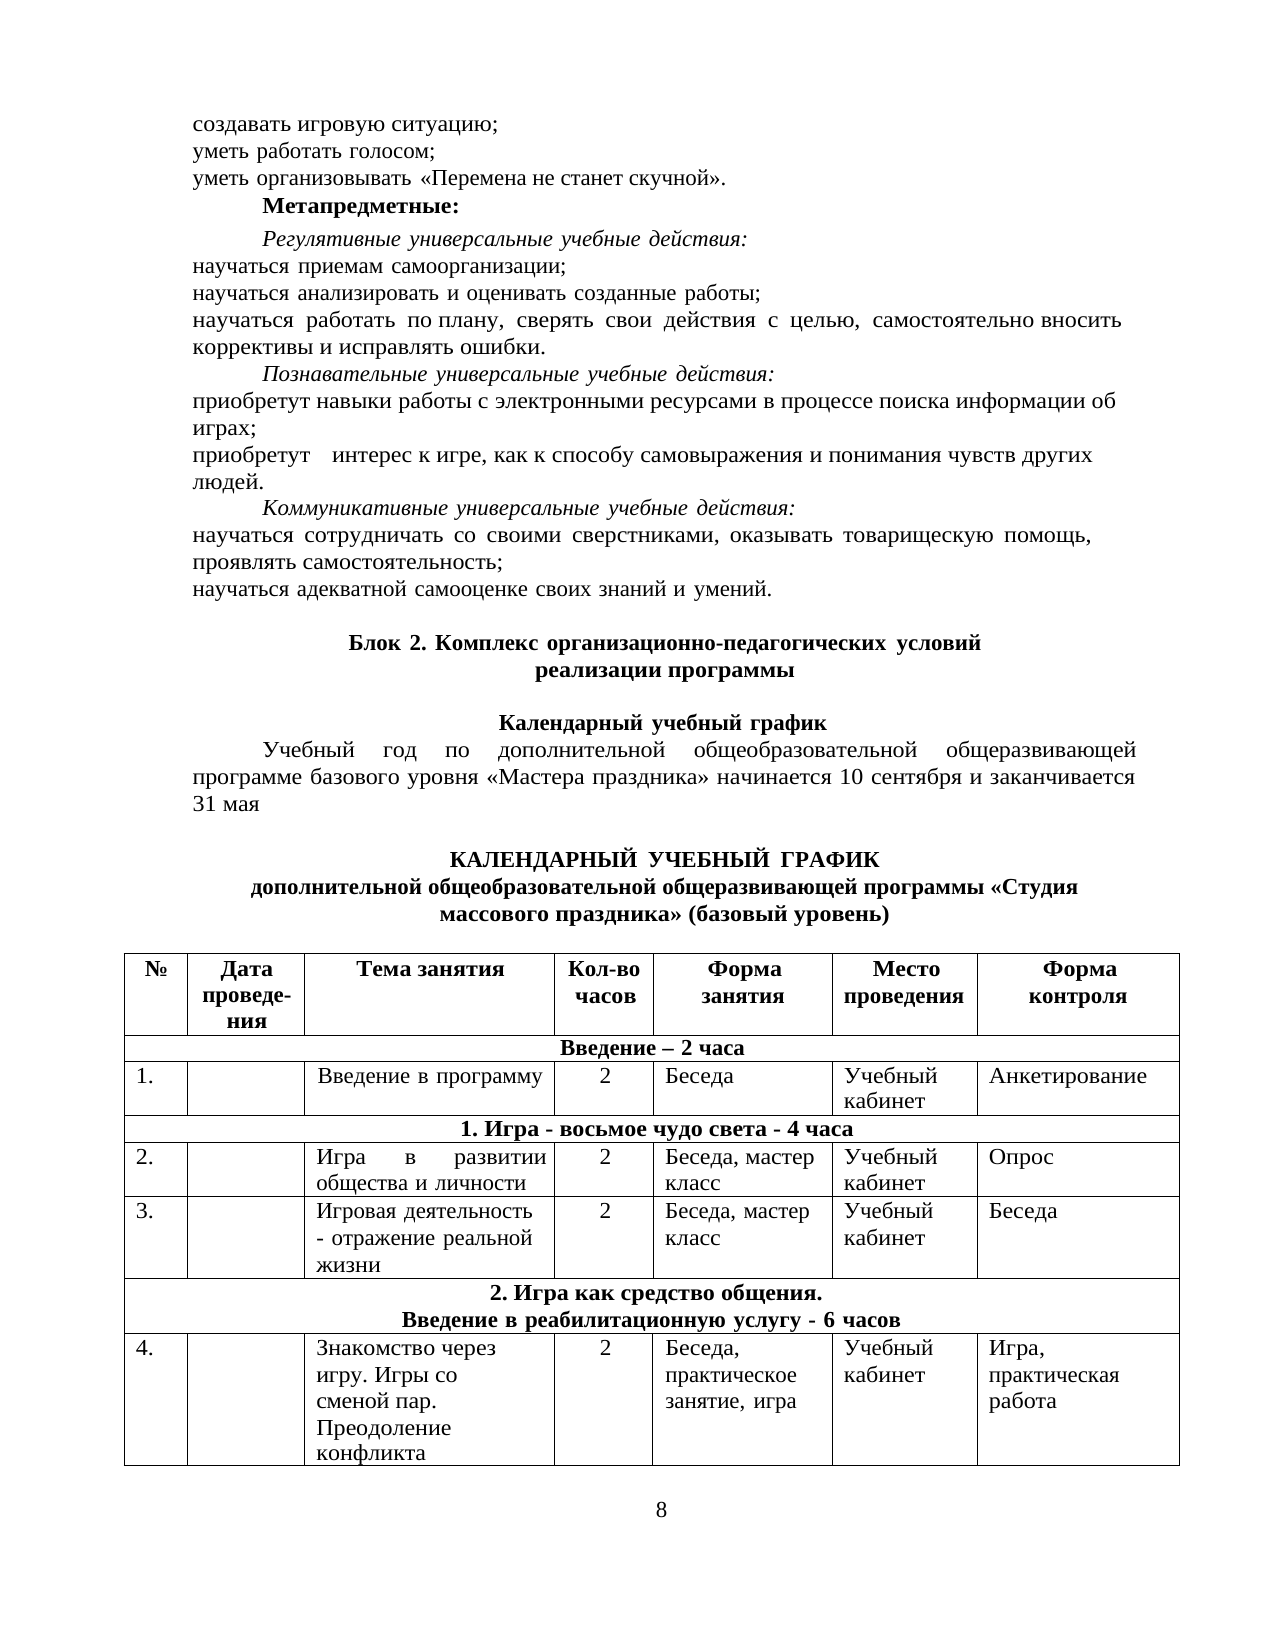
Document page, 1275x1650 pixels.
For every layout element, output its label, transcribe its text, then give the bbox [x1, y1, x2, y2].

text уметь работать голосом; [192, 137, 1204, 163]
table_cell Беседа, мастер класс [654, 1197, 832, 1278]
table_header Кол-во часов [555, 954, 653, 1034]
table_header № [125, 954, 187, 1034]
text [192, 110, 870, 137]
table_cell Опрос [978, 1143, 1179, 1196]
table_cell Беседа, мастер класс [654, 1143, 832, 1196]
table_cell Введение – 2 часа [125, 1036, 1179, 1061]
text уметь организовывать «Перемена не станет скучной». [192, 164, 1204, 191]
table_cell [188, 1062, 304, 1115]
text научаться сотрудничать со своими сверстниками, оказывать товарищескую помощь, проявлять самостоятельность; [192, 521, 1135, 574]
table_cell [188, 1334, 304, 1465]
subtitle Блок 2. Комплекс организационно-педагогических условий реализации программы [346, 629, 983, 682]
text Календарный учебный график [498, 709, 1204, 736]
table_cell Учебный кабинет [833, 1197, 977, 1278]
text Регулятивные универсальные учебные действия: [262, 225, 1204, 251]
table_header Форма занятия [654, 954, 832, 1034]
table_cell 1. Игра - восьмое чудо света - 4 часа [125, 1116, 1179, 1142]
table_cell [653, 1334, 832, 1465]
text Учебный год по дополнительной общеобразовательной общеразвивающей программе базового уровня «Мастера праздника» начинается 10 сентября и заканчивается 31 мая [192, 736, 1137, 816]
table_cell 2 [555, 1062, 653, 1115]
subtitle КАЛЕНДАРНЫЙ УЧЕБНЫЙ ГРАФИК [248, 846, 1081, 872]
table_header Форма контроля [978, 954, 1179, 1034]
table_cell Беседа [654, 1062, 832, 1115]
table_cell Учебный кабинет [833, 1334, 977, 1465]
table_header Тема занятия [305, 954, 554, 1034]
text научаться адекватной самооценке своих знаний и умений. [192, 574, 1204, 601]
table_cell Учебный кабинет [833, 1143, 977, 1196]
table_cell Учебный кабинет [833, 1062, 977, 1115]
table_cell 2 [555, 1197, 653, 1278]
text Познавательные универсальные учебные действия: [262, 360, 1204, 387]
text Коммуникативные универсальные учебные действия: [262, 494, 1204, 521]
table_header Место проведения [833, 954, 977, 1034]
subtitle Метапредметные: [262, 192, 1204, 218]
table_cell [188, 1197, 304, 1278]
table_cell 3. [125, 1197, 187, 1278]
table_cell Введение в программу [305, 1062, 554, 1115]
table_cell Игра в развитии общества и личности [305, 1143, 554, 1196]
text дополнительной общеобразовательной общеразвивающей программы «Студия массового праздника» (базовый уровень) [248, 873, 1080, 926]
table_cell Анкетирование [978, 1062, 1179, 1115]
table_cell Игровая деятельность - отражение реальной жизни [305, 1197, 554, 1278]
text научаться приемам самоорганизации; [192, 252, 1204, 279]
table_cell 2. [125, 1143, 187, 1196]
table_header Дата проведе- ния [188, 954, 304, 1034]
table_cell 2 [555, 1334, 652, 1465]
text приобретут интерес к игре, как к способу самовыражения и понимания чувств других людей. [192, 441, 1135, 494]
table_cell [188, 1143, 304, 1196]
table_cell 4. [125, 1334, 187, 1465]
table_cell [978, 1334, 1179, 1465]
table_cell Знакомство через игру. Игры со сменой пар. Преодоление конфликта [305, 1334, 554, 1465]
table_cell 1. [125, 1062, 187, 1115]
table_cell 2. Игра как средство общения. Введение в реабилитационную услугу - 6 часов [125, 1279, 1179, 1333]
text научаться анализировать и оценивать созданные работы; [192, 279, 1204, 305]
table_cell 2 [555, 1143, 653, 1196]
table_cell Беседа [978, 1197, 1179, 1278]
text приобретут навыки работы с электронными ресурсами в процессе поиска информации об играх; [192, 387, 1135, 440]
text научаться работать по плану, сверять свои действия с целью, самостоятельно вносить коррективы и исправлять ошибки. [192, 306, 1204, 359]
